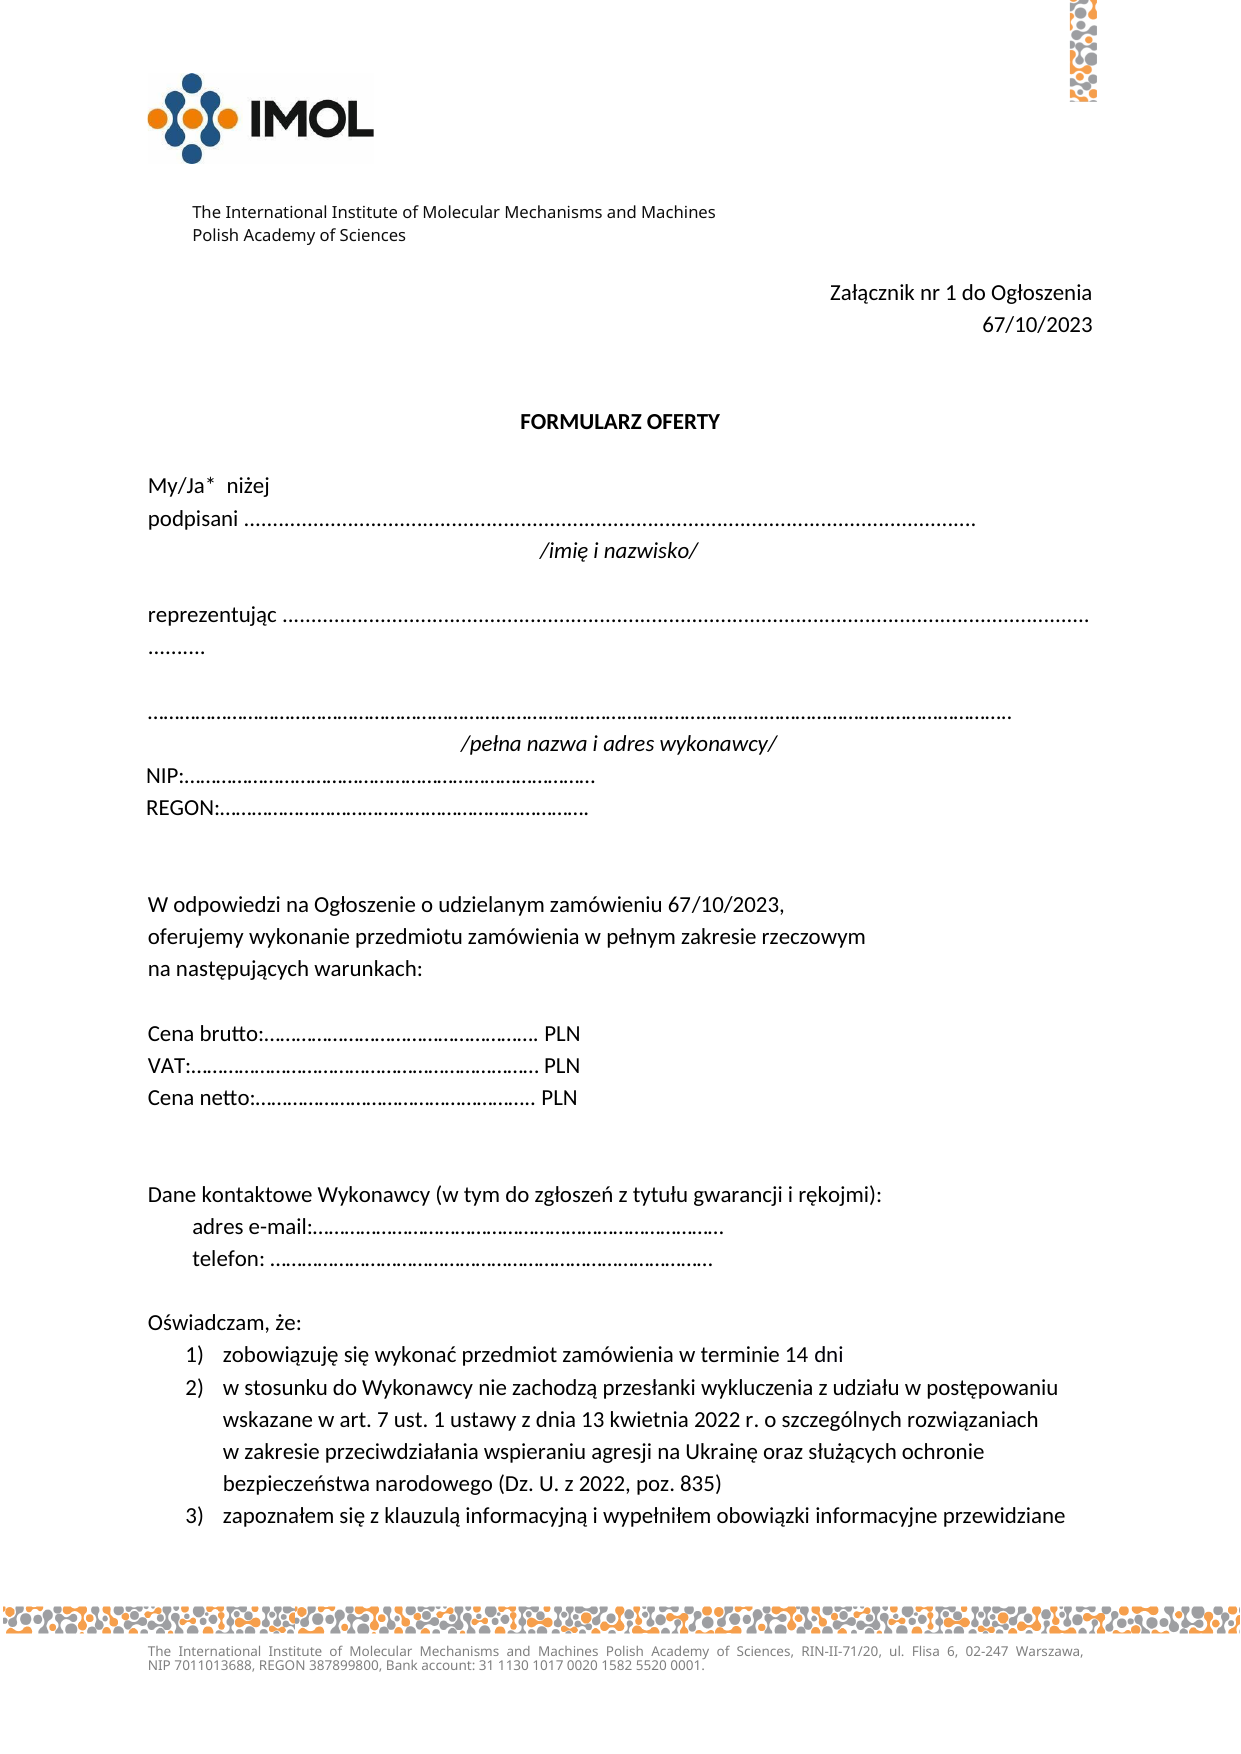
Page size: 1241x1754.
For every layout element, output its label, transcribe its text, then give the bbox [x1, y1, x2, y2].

text REGON:……………………………………………………………. [146, 793, 1093, 821]
text W odpowiedzi na Ogłoszenie o udzielanym zamówieniu 67/10/2023, [148, 890, 1093, 918]
picture [1070, 0, 1097, 101]
list zobowiązuję się wykonać przedmiot zamówienia w terminie 14 dni [185, 1341, 1093, 1369]
text NIP:…………………………………………………………………… [146, 761, 1093, 789]
text My/Ja* niżej podpisani ............................................................................................................................... [148, 472, 1093, 532]
text na następujących warunkach: [148, 954, 1093, 982]
text Cena netto:…………………………………………….. PLN [148, 1083, 1093, 1111]
text VAT:………………………………………………………… PLN [148, 1051, 1093, 1079]
text telefon: ………………………………………………………………………… [192, 1244, 1093, 1272]
picture [147, 73, 374, 164]
text Dane kontaktowe Wykonawcy (w tym do zgłoszeń z tytułu gwarancji i rękojmi): [148, 1180, 1093, 1208]
text Oświadczam, że: [148, 1308, 1093, 1336]
text oferujemy wykonanie przedmiotu zamówienia w pełnym zakresie rzeczowym [148, 922, 1093, 950]
text reprezentując ...................................................................................................................................................... [148, 600, 1093, 661]
text ……………………………………………………………………………………………………………………………………………….. [148, 697, 1093, 725]
picture [3, 1605, 1240, 1634]
text 67/10/2023 [148, 311, 1093, 339]
text Cena brutto:……………………………………………. PLN [148, 1019, 1093, 1047]
text adres e-mail:…………………………………………………………………… [192, 1212, 1093, 1240]
text /imię i nazwisko/ [148, 536, 1093, 564]
text Załącznik nr 1 do Ogłoszenia [148, 278, 1093, 306]
text /pełna nazwa i adres wykonawcy/ [148, 729, 1093, 757]
text FORMULARZ OFERTY [148, 407, 1093, 435]
list w stosunku do Wykonawcy nie zachodzą przesłanki wykluczenia z udziału w postępowaniu wskazane w art. 7 ust. 1 ustawy z dnia 13 kwietnia 2022 r. o szczególnych rozwiązaniach w zakresie przeciwdziałania wspieraniu agresji na Ukrainę oraz służących ochronie bezpieczeństwa narodowego (Dz. U. z 2022, poz. 835) [185, 1373, 1093, 1497]
